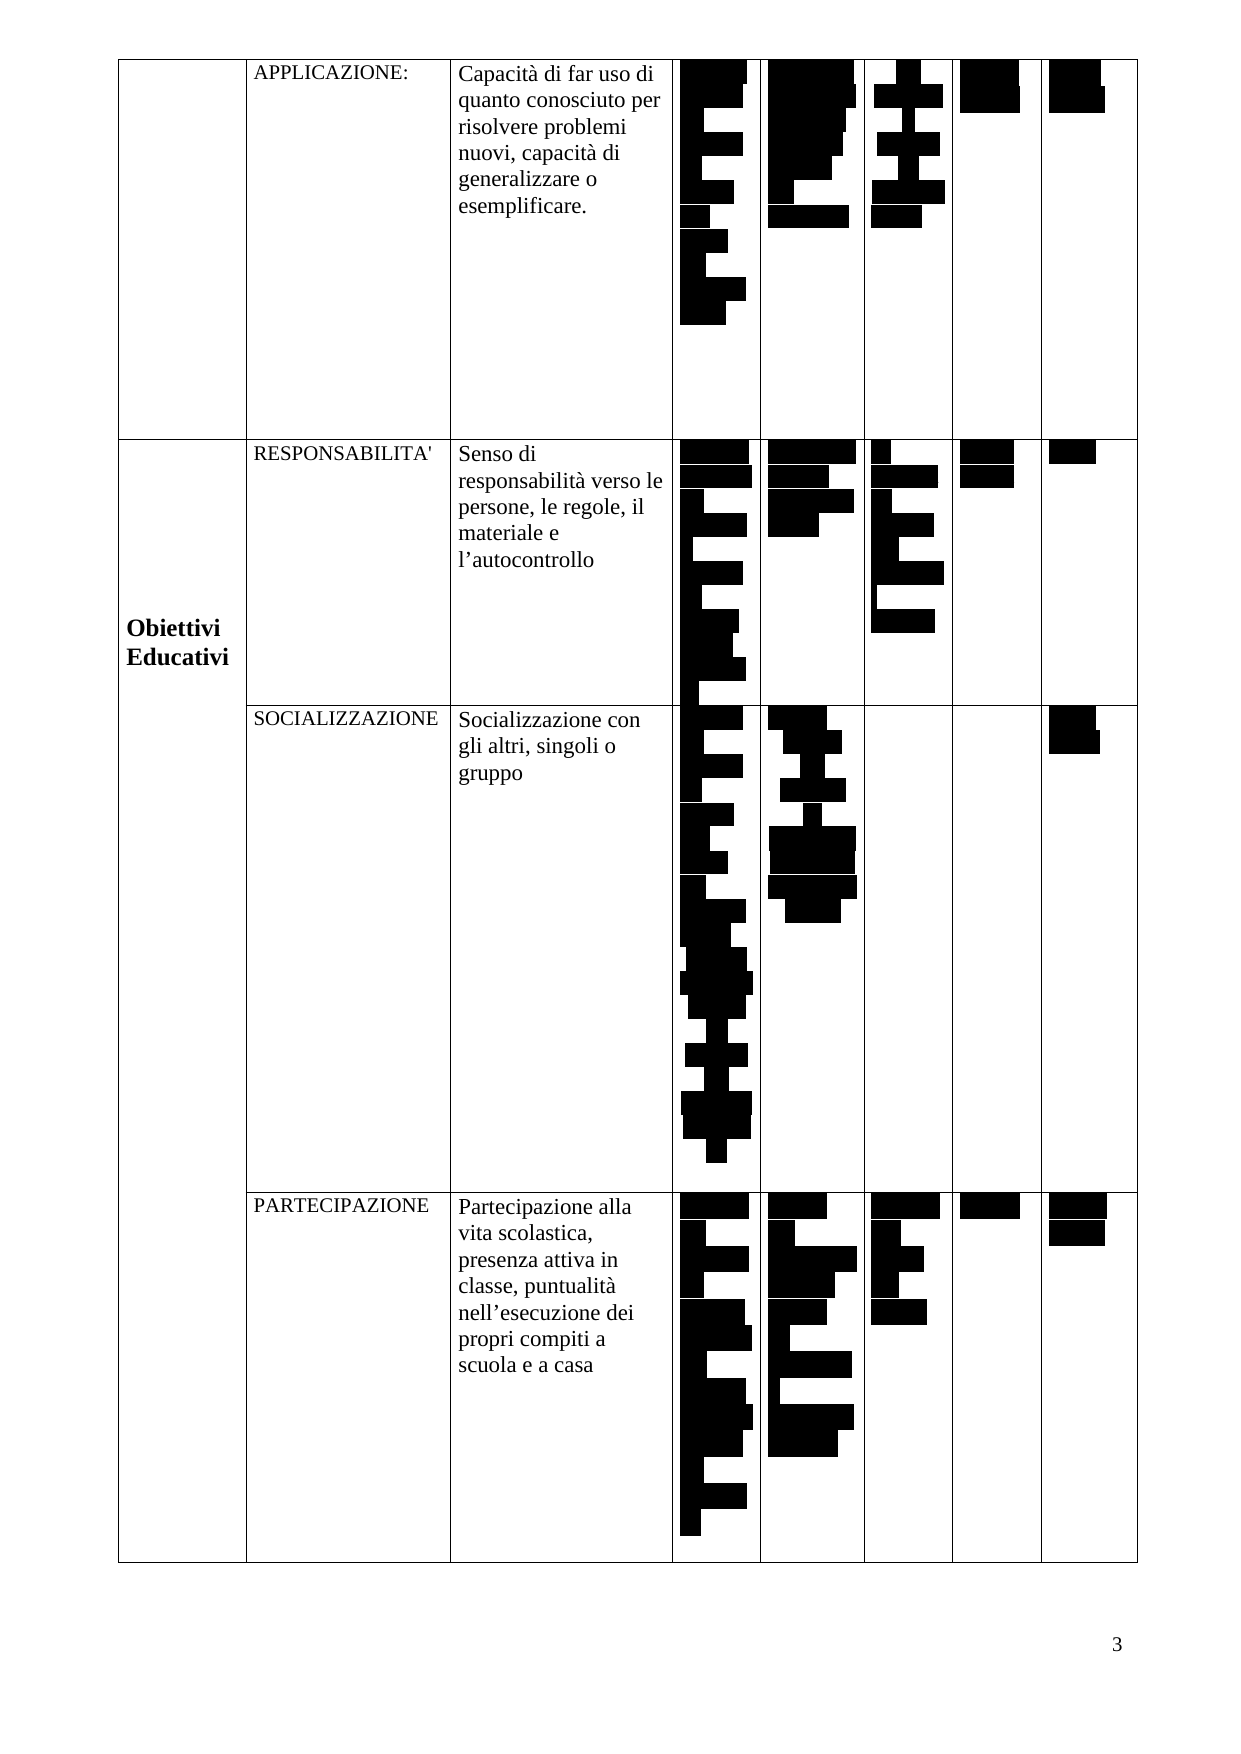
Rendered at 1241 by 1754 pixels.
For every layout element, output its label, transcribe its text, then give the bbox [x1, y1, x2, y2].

table_cell Mina S. Daniele, De Michelis, Panero S., Racca, Testa, Trabucco [673, 440, 760, 705]
table_cell Panero L., Panero S., Racca M., Testa G., Trabucco G., Borda, Daniele, , Mina S., Oberto A., Rastoaca, Mina A. [673, 706, 760, 1192]
table_cell Bosio, Lerda, De Michlis El Khazzari, Gerbaldo, Mallone, Viotti. [761, 706, 864, 1192]
table_cell Obiettivi Educativi [119, 440, 246, 1562]
table_cell Senso di responsabilità verso le persone, le regole, il materiale e l’autocontrollo [451, 440, 672, 705]
table_cell El Khazzari, Gerbaldo, Mallone, Oberto [865, 440, 952, 705]
table_cell Capacità di far uso di quanto conosciuto per risolvere problemi nuovi, capacità di generalizzare o esemplificare. [451, 60, 672, 439]
table_cell APPLICAZIONE: [247, 60, 450, 439]
table_cell Chen Singh [1042, 60, 1137, 439]
table_cell Panero L. Borda, Rastoaca, Singh [761, 440, 864, 705]
table_cell [953, 706, 1041, 1192]
table_cell Borda, El Khazzari, Mallone, Mina S., Oberto A., Rastoaca [761, 60, 864, 439]
table_cell PARTECIPAZIONE [247, 1193, 450, 1562]
table_cell Gerbaldo, Mina A., Viotti [865, 1193, 952, 1562]
table_cell Panero L., Panero S., Racca, Trabucco, Borda, Daniele, Mina S., Rastoaca [673, 1193, 760, 1562]
table_cell Bosio, Lerda [953, 60, 1041, 439]
table_cell Bosio, Lerda [953, 440, 1041, 705]
table_cell RESPONSABILITA' [247, 440, 450, 705]
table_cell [673, 60, 760, 439]
table_cell De MIchelis, Gerbaldo Mina A. Viotti [865, 60, 952, 439]
table_cell [865, 706, 952, 1192]
table_cell Testa, De Michelis, Borda, Bosio, El Khazzari, Mallone, Oberto [761, 1193, 864, 1562]
table_cell Socializzazione con gli altri, singoli o gruppo [451, 706, 672, 1192]
table_cell Chen [1042, 440, 1137, 705]
table_cell Chen Singh [1042, 706, 1137, 1192]
table_cell Lerda [953, 1193, 1041, 1562]
table_cell Partecipazione alla vita scolastica, presenza attiva in classe, puntualità nell’esecuzione dei propri compiti a scuola e a casa [451, 1193, 672, 1562]
table_cell Chen, Singh [1042, 1193, 1137, 1562]
table_cell SOCIALIZZAZIONE [247, 706, 450, 1192]
